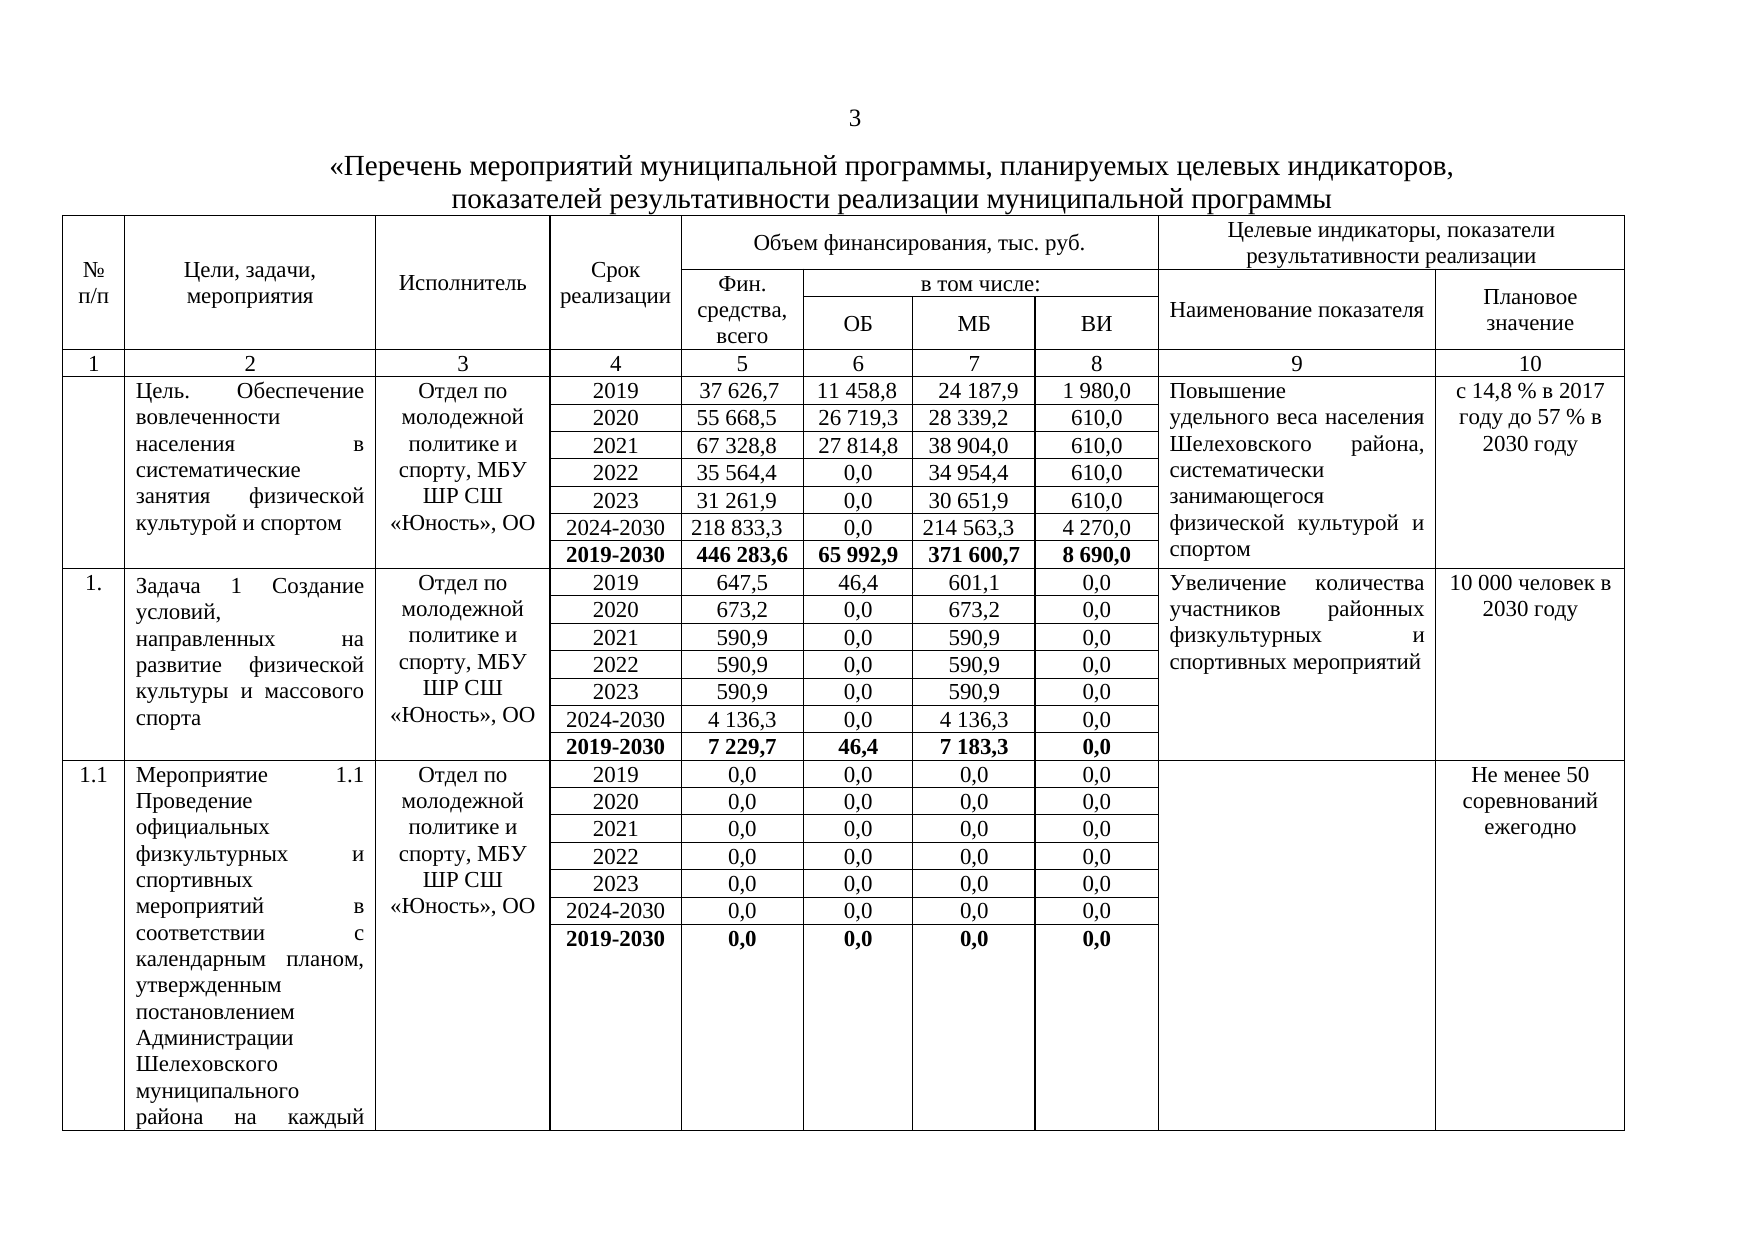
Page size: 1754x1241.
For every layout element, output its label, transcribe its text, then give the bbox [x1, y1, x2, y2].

table_cell 371 600,7 [913, 541, 1034, 568]
table_cell 1 980,0 [1036, 377, 1158, 403]
table_cell 65 992,9 [804, 541, 912, 568]
table_cell 46,4 [804, 733, 912, 759]
table_cell 0,0 [682, 761, 803, 787]
table_cell Увеличение количества участников районных физкультурных и спортивных мероприятий [1159, 569, 1435, 759]
table_cell 1.1 [63, 761, 124, 1129]
table_cell ВИ [1036, 297, 1158, 349]
table_cell 0,0 [804, 459, 912, 486]
table_cell 27 814,8 [804, 432, 912, 458]
table_cell 38 904,0 [913, 432, 1034, 458]
table_cell 0,0 [913, 898, 1034, 924]
table_cell 0,0 [913, 870, 1034, 897]
table_cell [63, 377, 124, 568]
table_cell 590,9 [682, 624, 803, 650]
table_cell 67 328,8 [682, 432, 803, 458]
table_cell Не менее 50 соревнований ежегодно [1436, 761, 1624, 1129]
table_cell Фин. средства, всего [682, 270, 803, 349]
table_cell 0,0 [1036, 870, 1158, 897]
table_cell 0,0 [682, 898, 803, 924]
table_cell 0,0 [804, 514, 912, 540]
table_cell 31 261,9 [682, 487, 803, 513]
table_cell 0,0 [682, 788, 803, 814]
table_cell 7 229,7 [682, 733, 803, 759]
table_cell 5 [682, 350, 803, 376]
table_cell 0,0 [1036, 788, 1158, 814]
table_cell 0,0 [1036, 733, 1158, 759]
table_cell 218 833,3 [682, 514, 803, 540]
table_cell 10 000 человек в 2030 году [1436, 569, 1624, 759]
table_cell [376, 761, 549, 1129]
table_cell 0,0 [913, 843, 1034, 869]
table_cell 4 270,0 [1036, 514, 1158, 540]
table_cell 610,0 [1036, 459, 1158, 486]
table_cell Плановое значение [1436, 270, 1624, 349]
table_cell 0,0 [804, 870, 912, 897]
table_cell 0,0 [804, 815, 912, 842]
table_cell 9 [1159, 350, 1435, 376]
table_cell 4 136,3 [682, 706, 803, 732]
table_cell 0,0 [1036, 843, 1158, 869]
table_cell 601,1 [913, 569, 1034, 595]
table_cell с 14,8 % в 2017 году до 57 % в 2030 году [1436, 377, 1624, 568]
table_cell 24 187,9 [913, 377, 1034, 403]
table_cell 214 563,3 [913, 514, 1034, 540]
table_cell 1. [63, 569, 124, 759]
table_cell 0,0 [1036, 815, 1158, 842]
table_cell 590,9 [682, 651, 803, 677]
table_cell 37 626,7 [682, 377, 803, 403]
table_cell 4 [551, 350, 681, 376]
table_cell 0,0 [804, 624, 912, 650]
table_cell 673,2 [913, 596, 1034, 623]
table_cell 0,0 [1036, 569, 1158, 595]
table_cell 8 690,0 [1036, 541, 1158, 568]
table_cell Задача 1 Создание условий, направленных на развитие физической культуры и массового спорта [125, 569, 375, 759]
table_cell 0,0 [804, 843, 912, 869]
table_cell 0,0 [804, 487, 912, 513]
table_cell 55 668,5 [682, 405, 803, 431]
table_cell 0,0 [804, 596, 912, 623]
table_cell 0,0 [913, 925, 1034, 1129]
table_header Исполнитель [376, 216, 549, 349]
table_cell 26 719,3 [804, 405, 912, 431]
table_cell ОБ [804, 297, 912, 349]
table_cell 34 954,4 [913, 459, 1034, 486]
table_cell 35 564,4 [682, 459, 803, 486]
table_cell 7 183,3 [913, 733, 1034, 759]
table_cell 610,0 [1036, 432, 1158, 458]
table_cell 0,0 [804, 788, 912, 814]
table_header Срок реализации [551, 216, 681, 349]
table_cell 28 339,2 [913, 405, 1034, 431]
table_cell 610,0 [1036, 405, 1158, 431]
table_cell 0,0 [1036, 706, 1158, 732]
table_cell 0,0 [804, 651, 912, 677]
table_cell 0,0 [1036, 596, 1158, 623]
table_cell 673,2 [682, 596, 803, 623]
table_cell 0,0 [913, 815, 1034, 842]
table_cell Отдел по молодежной политике и спорту, МБУ ШР СШ «Юность», ОО [376, 569, 549, 759]
table_cell 0,0 [1036, 679, 1158, 705]
table_cell 0,0 [682, 815, 803, 842]
table_cell в том числе: [804, 270, 1158, 296]
table_cell 590,9 [913, 624, 1034, 650]
table_cell 0,0 [804, 761, 912, 787]
text показателей результативности реализации муниципальной программы [148, 181, 1636, 215]
table_cell 4 136,3 [913, 706, 1034, 732]
table_cell 590,9 [682, 679, 803, 705]
table_cell 46,4 [804, 569, 912, 595]
table_cell Цель. Обеспечение вовлеченности населения в систематические занятия физической культурой и спортом [125, 377, 375, 568]
table_header Объем финансирования, тыс. руб. [682, 216, 1158, 268]
table_cell МБ [913, 297, 1034, 349]
table_cell 6 [804, 350, 912, 376]
table_cell 0,0 [1036, 761, 1158, 787]
table_cell 590,9 [913, 651, 1034, 677]
table_header Целевые индикаторы, показатели результативности реализации [1159, 216, 1624, 268]
table_cell 30 651,9 [913, 487, 1034, 513]
table_cell 446 283,6 [682, 541, 803, 568]
text «Перечень мероприятий муниципальной программы, планируемых целевых индикаторов, [148, 148, 1636, 181]
table_cell 0,0 [804, 679, 912, 705]
table_cell 0,0 [913, 788, 1034, 814]
table_cell 0,0 [804, 706, 912, 732]
table_cell 647,5 [682, 569, 803, 595]
table_cell 1 [63, 350, 124, 376]
table_cell 10 [1436, 350, 1624, 376]
table_cell Отдел по молодежной политике и спорту, МБУ ШР СШ «Юность», ОО [376, 377, 549, 568]
table_header Цели, задачи, мероприятия [125, 216, 375, 349]
table_cell Повышение удельного веса населения Шелеховского района, систематически занимающегося физической культурой и спортом [1159, 377, 1435, 568]
table_cell 0,0 [1036, 624, 1158, 650]
table_cell 0,0 [913, 761, 1034, 787]
table_cell 11 458,8 [804, 377, 912, 403]
table_cell 0,0 [1036, 651, 1158, 677]
table_cell 0,0 [682, 925, 803, 1129]
table_cell [1159, 761, 1435, 1129]
table_cell 7 [913, 350, 1034, 376]
table_cell 2 [125, 350, 375, 376]
table_cell 8 [1036, 350, 1158, 376]
table_cell 3 [376, 350, 549, 376]
table_cell 0,0 [1036, 898, 1158, 924]
table_cell 0,0 [682, 870, 803, 897]
table_cell Наименование показателя [1159, 270, 1435, 349]
table_cell 0,0 [804, 898, 912, 924]
table_cell 590,9 [913, 679, 1034, 705]
table_cell 2019-2030 [551, 925, 681, 1129]
table_cell 0,0 [1036, 925, 1158, 1129]
table_cell 0,0 [682, 843, 803, 869]
table_header № п/п [63, 216, 124, 349]
table_cell Мероприятие 1.1 Проведение официальных физкультурных и спортивных мероприятий в соответствии с календарным планом, утвержденным постановлением Администрации Шелеховского муниципального района на каждый календарный год [125, 761, 375, 1129]
table_cell 0,0 [804, 925, 912, 1129]
table_cell 610,0 [1036, 487, 1158, 513]
